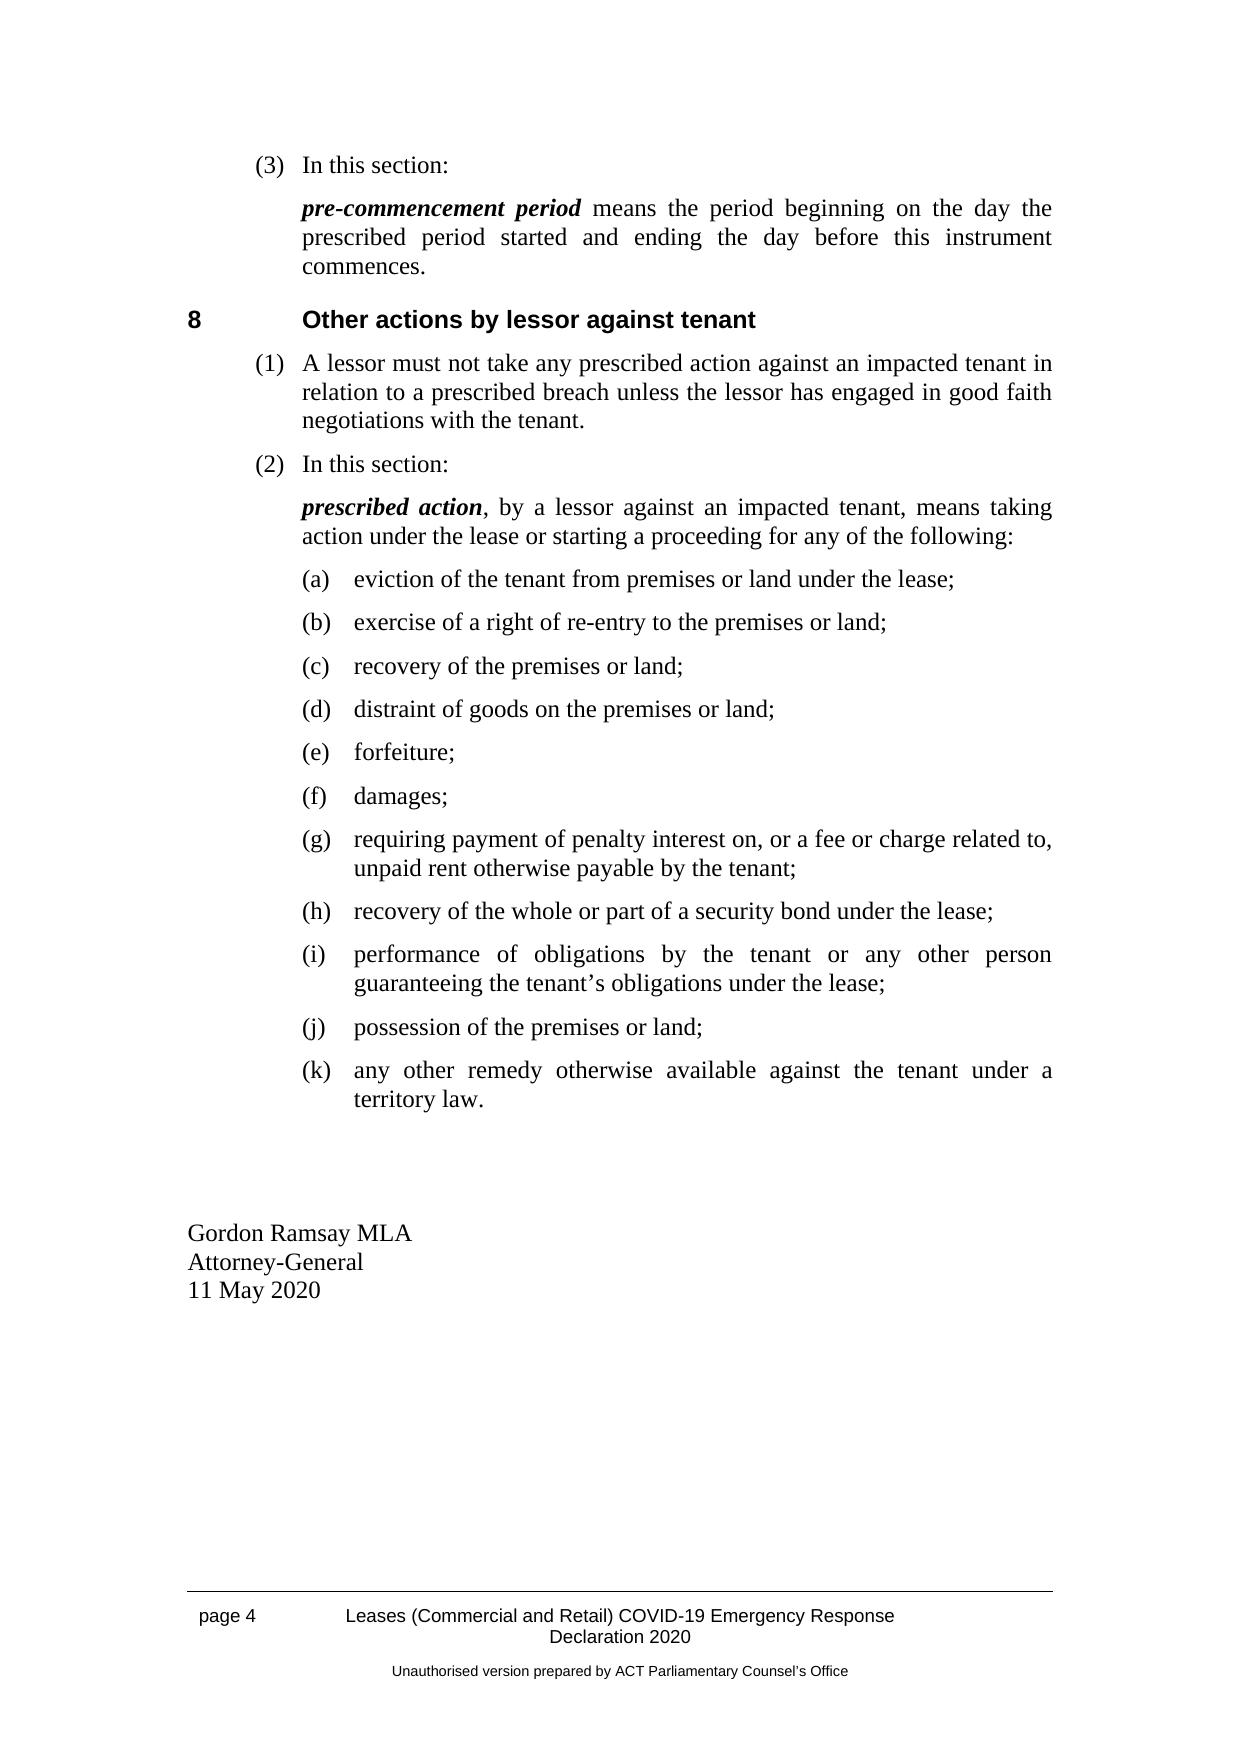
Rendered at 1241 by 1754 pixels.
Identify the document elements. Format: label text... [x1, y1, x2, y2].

list (b) exercise of a right of re-entry to the premises or land; [187, 607, 1053, 636]
text 11 May 2020 [187, 1275, 1053, 1304]
list (2) In this section: [187, 449, 1053, 477]
list pre-commencement period means the period beginning on the day the prescribed period started and ending the day before this instrument commences. [302, 193, 1053, 279]
list (k) any other remedy otherwise available against the tenant under a territory law. [187, 1055, 1053, 1112]
list (d) distraint of goods on the premises or land; [187, 694, 1053, 723]
list (j) possession of the premises or land; [187, 1012, 1053, 1040]
list (3) In this section: [187, 150, 1053, 179]
list (h) recovery of the whole or part of a security bond under the lease; [187, 896, 1053, 925]
list (f) damages; [187, 781, 1053, 809]
list 8 Other actions by lessor against tenant [187, 304, 1053, 333]
list (a) eviction of the tenant from premises or land under the lease; [187, 564, 1053, 593]
list (e) forfeiture; [187, 737, 1053, 766]
list (c) recovery of the premises or land; [187, 651, 1053, 679]
text Gordon Ramsay MLA [187, 1218, 1053, 1247]
list (g) requiring payment of penalty interest on, or a fee or charge related to, unpaid rent otherwise payable by the tenant; [187, 824, 1053, 882]
list (1) A lessor must not take any prescribed action against an impacted tenant in relation to a prescribed breach unless the lessor has engaged in good faith negotiations with the tenant. [187, 348, 1053, 434]
list prescribed action, by a lessor against an impacted tenant, means taking action under the lease or starting a proceeding for any of the following: [302, 492, 1053, 549]
list (i) performance of obligations by the tenant or any other person guaranteeing the tenant’s obligations under the lease; [187, 939, 1053, 997]
text Attorney-General [187, 1247, 1053, 1275]
